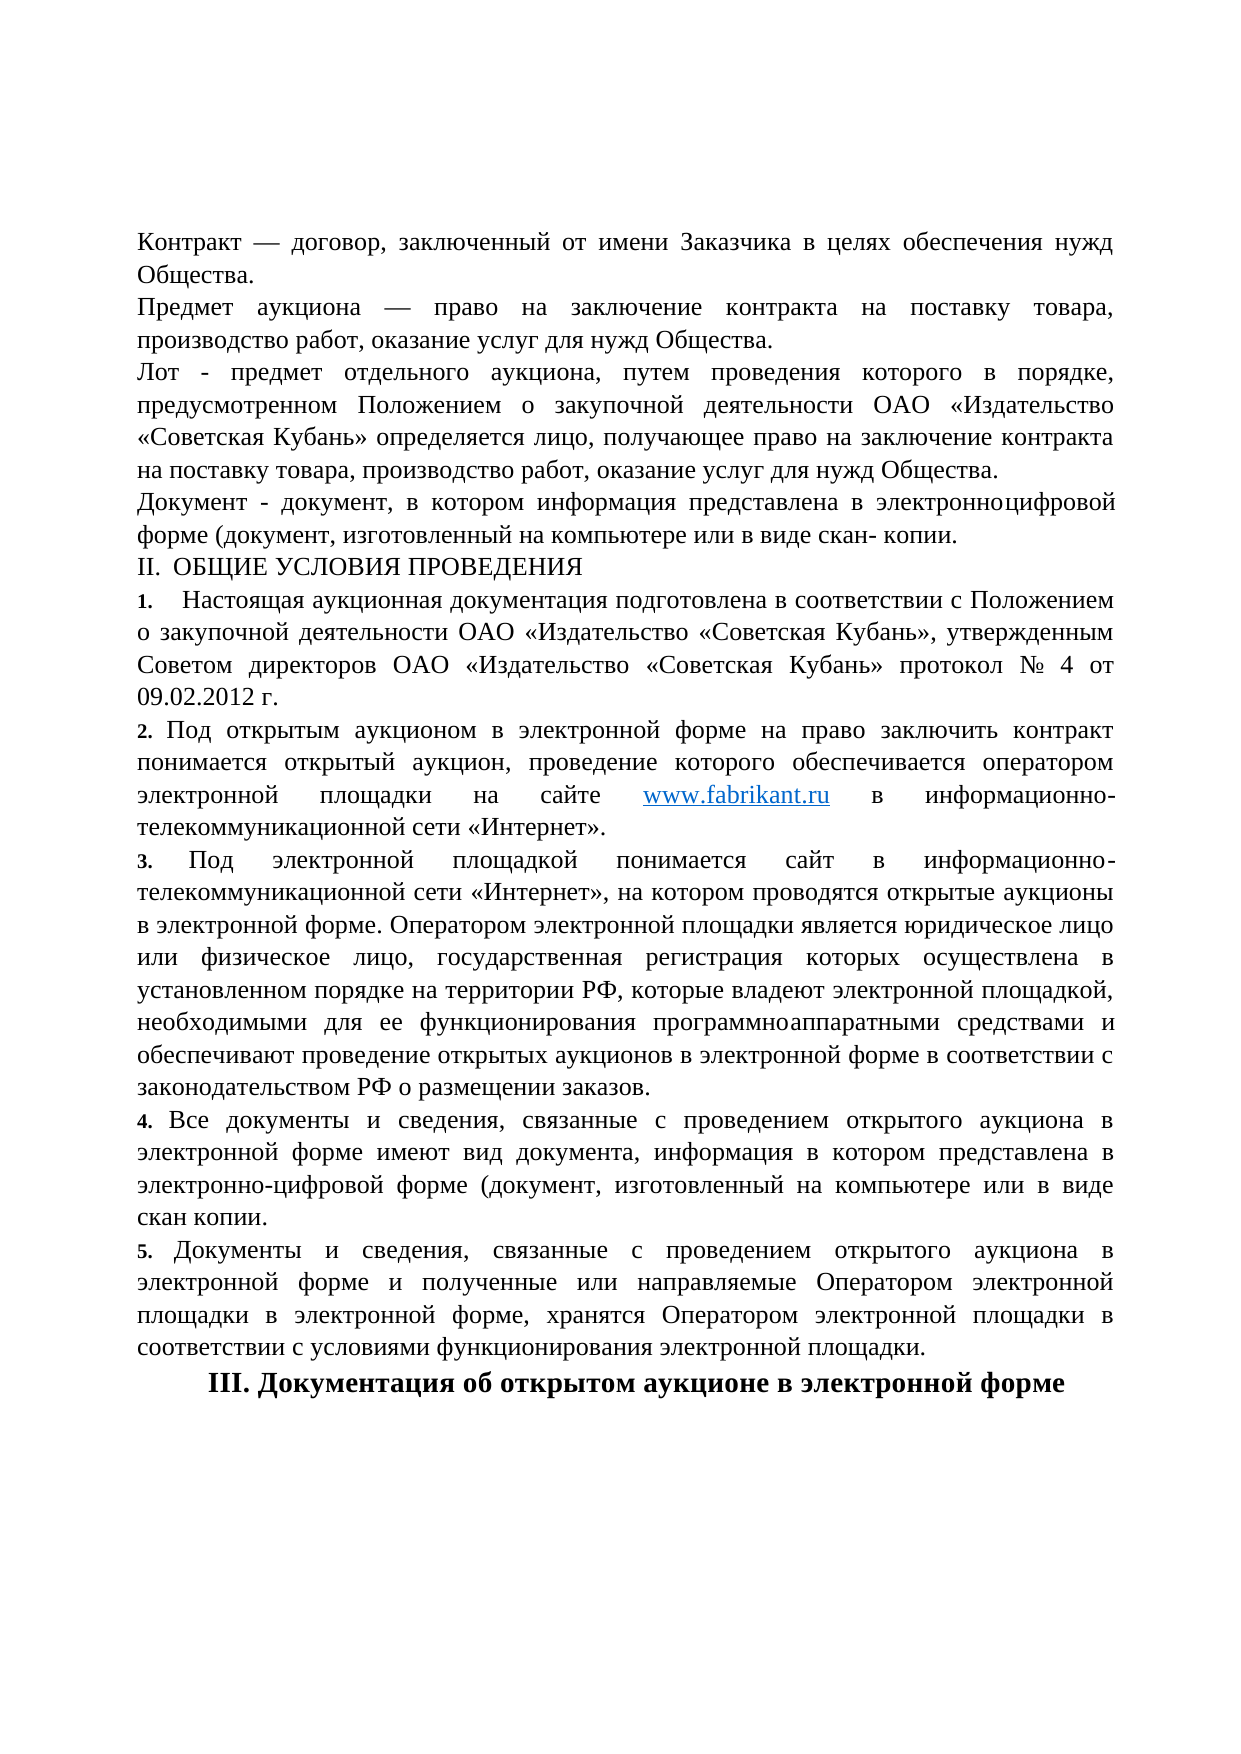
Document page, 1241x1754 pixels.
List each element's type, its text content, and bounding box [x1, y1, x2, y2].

list Документы и сведения, связанные с проведением открытого аукциона в электронной форме и полученные или направляемые Оператором электронной площадки в электронной форме, хранятся Оператором электронной площадки в соответствии с условиями функционирования электронной площадки. [137, 1232, 1116, 1362]
text III. Документация об открытом аукционе в электронной форме [137, 1362, 1116, 1400]
list Под открытым аукционом в электронной форме на право заключить контракт понимается открытый аукцион, проведение которого обеспечивается оператором электронной площадки на сайте www.fabrikant.ru в информационнотелекоммуникационной сети «Интернет». [137, 712, 1116, 842]
text Лот - предмет отдельного аукциона, путем проведения которого в порядке, предусмотренном Положением о закупочной деятельности ОАО «Издательство «Советская Кубань» определяется лицо, получающее право на заключение контракта на поставку товара, производство работ, оказание услуг для нужд Общества. [137, 355, 1116, 485]
list Под электронной площадкой понимается сайт в информационнотелекоммуникационной сети «Интернет», на котором проводятся открытые аукционы в электронной форме. Оператором электронной площадки является юридическое лицо или физическое лицо, государственная регистрация которых осуществлена в установленном порядке на территории РФ, которые владеют электронной площадкой, необходимыми для ее функционирования программноаппаратными средствами и обеспечивают проведение открытых аукционов в электронной форме в соответствии с законодательством РФ о размещении заказов. [137, 842, 1116, 1102]
text Предмет аукциона — право на заключение контракта на поставку товара, производство работ, оказание услуг для нужд Общества. [137, 290, 1116, 355]
text Документ - документ, в котором информация представлена в электронноцифровой форме (документ, изготовленный на компьютере или в виде скан- копии. [137, 485, 1116, 550]
text Контракт — договор, заключенный от имени Заказчика в целях обеспечения нужд Общества. [137, 225, 1116, 290]
list ОБЩИЕ УСЛОВИЯ ПРОВЕДЕНИЯ [137, 550, 1118, 582]
list Настоящая аукционная документация подготовлена в соответствии с Положением о закупочной деятельности ОАО «Издательство «Советская Кубань», утвержденным Советом директоров ОАО «Издательство «Советская Кубань» протокол № 4 от 09.02.2012 г. [137, 582, 1116, 712]
list Все документы и сведения, связанные с проведением открытого аукциона в электронной форме имеют вид документа, информация в котором представлена в электронно-цифровой форме (документ, изготовленный на компьютере или в виде скан копии. [137, 1102, 1116, 1232]
